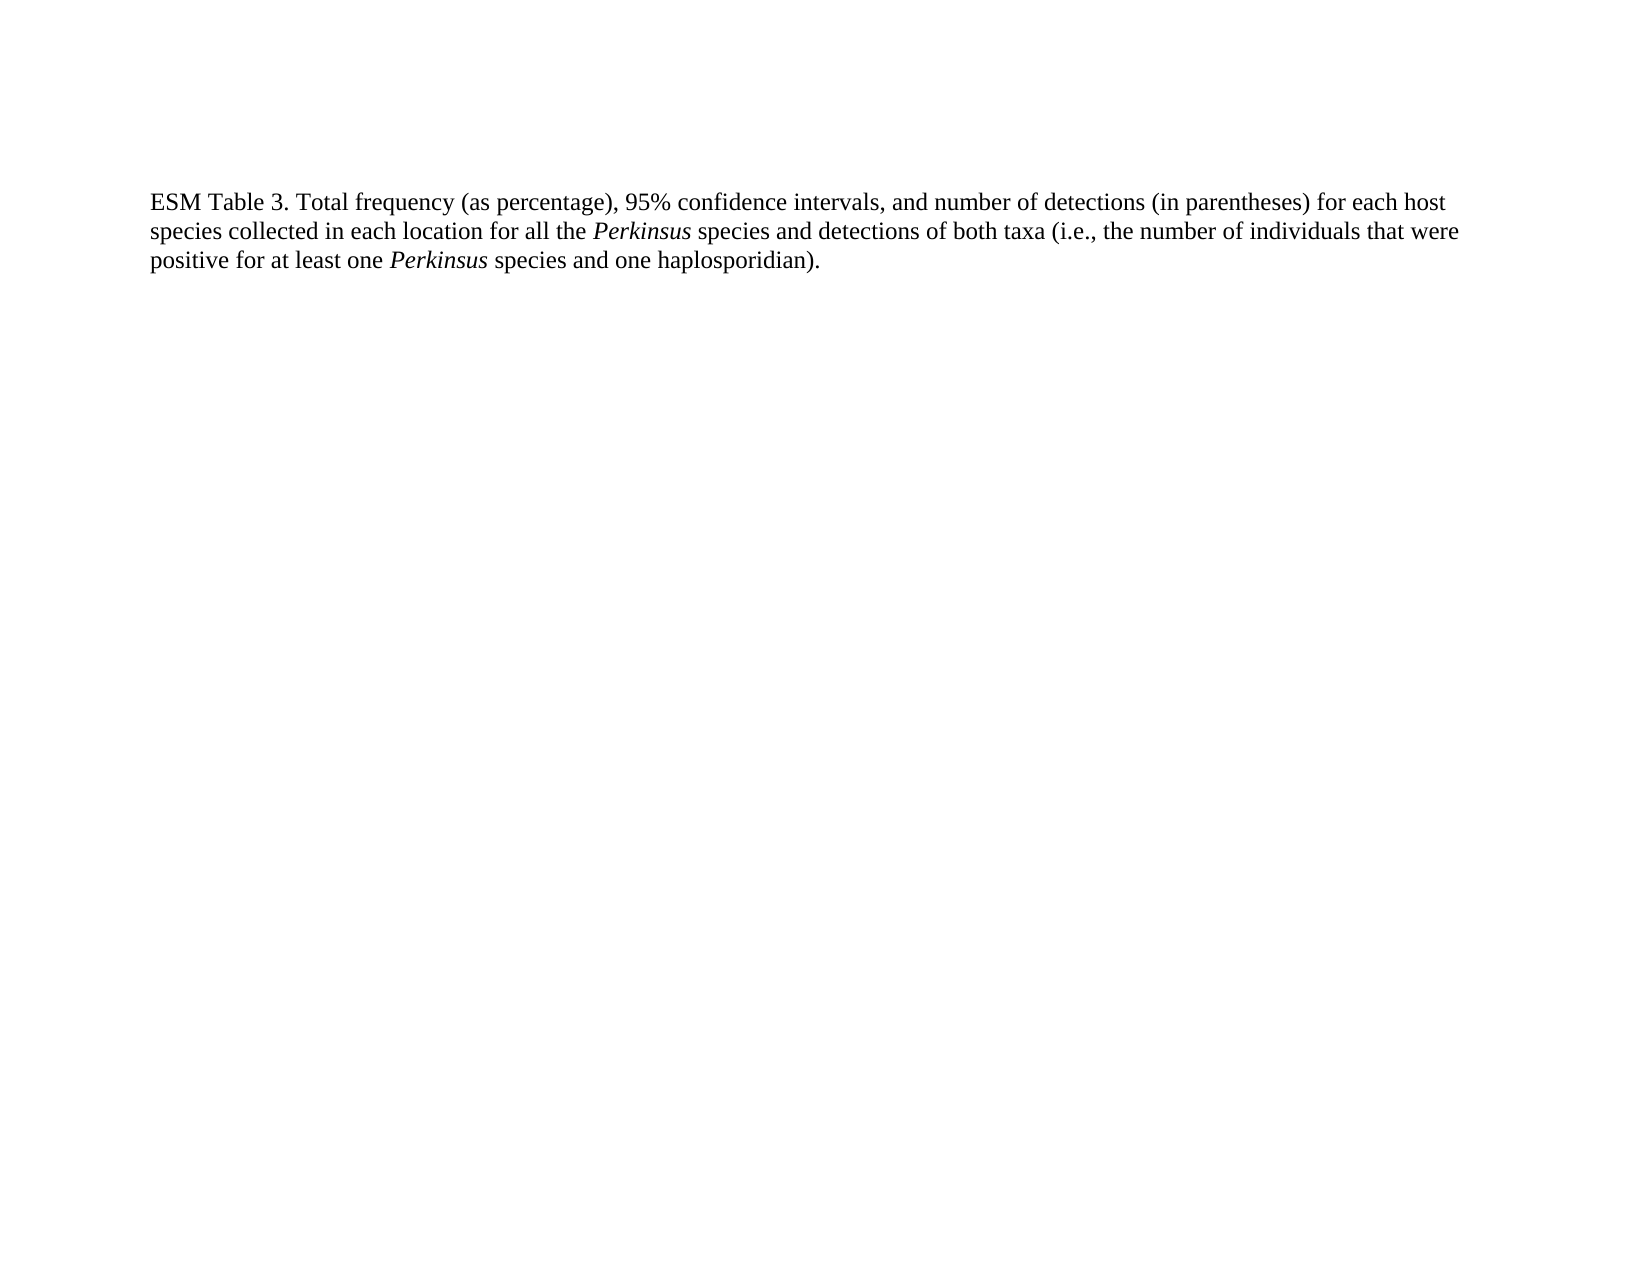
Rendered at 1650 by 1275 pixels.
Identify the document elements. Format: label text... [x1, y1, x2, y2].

text ESM Table 3. Total frequency (as percentage), 95% confidence intervals, and number of detections (in parentheses) for each host species collected in each location for all the Perkinsus species and detections of both taxa (i.e., the number of individuals that were positive for at least one Perkinsus species and one haplosporidian). [150, 187, 1500, 274]
